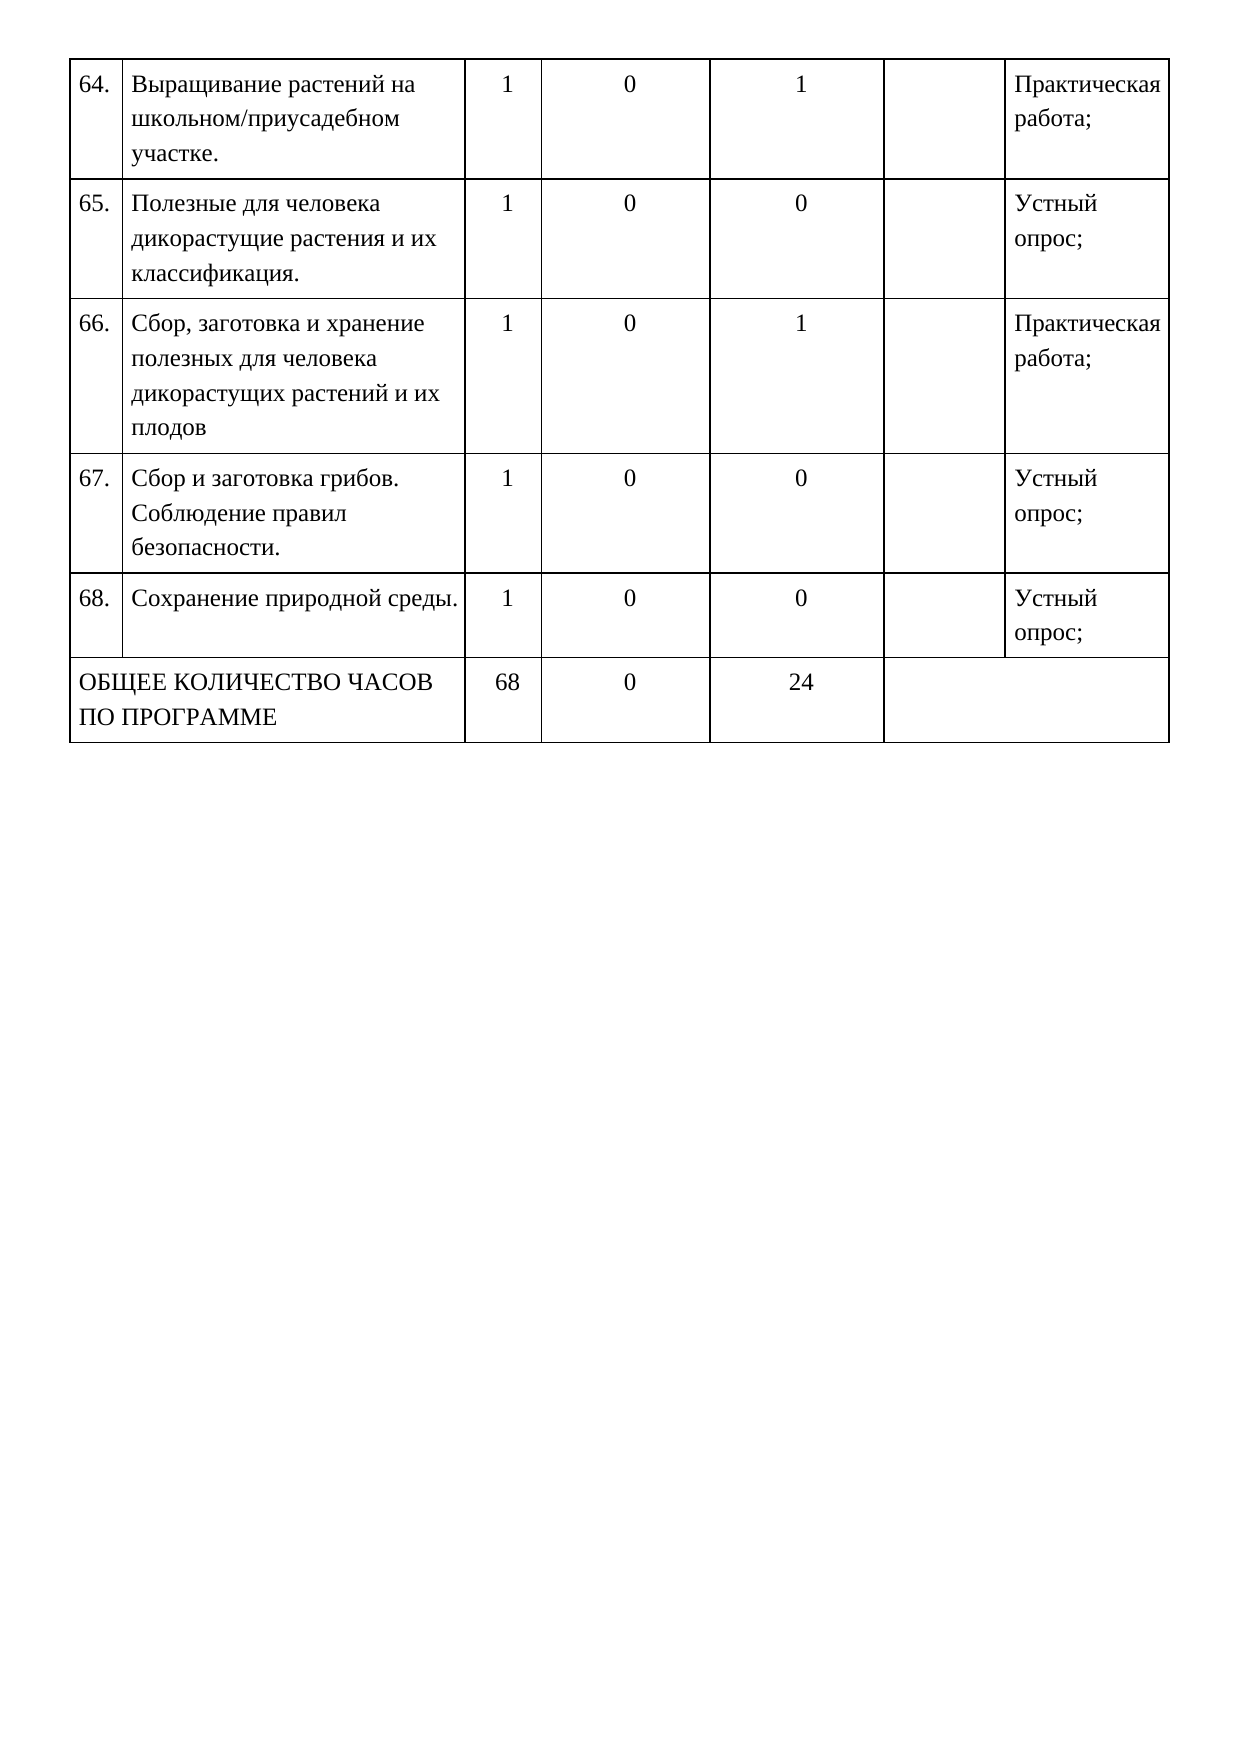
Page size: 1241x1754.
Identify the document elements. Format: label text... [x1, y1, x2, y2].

table_header 0 [542, 60, 709, 178]
table_cell Практическая работа; [1006, 299, 1168, 452]
table_cell 67. [71, 454, 122, 572]
table_cell 1 [466, 299, 541, 452]
table_cell 66. [71, 299, 122, 452]
table_cell 0 [711, 574, 883, 657]
table_cell Сохранение природной среды. [123, 574, 464, 657]
table_cell 1 [466, 454, 541, 572]
table_cell 0 [711, 180, 883, 298]
table_cell 0 [542, 454, 709, 572]
table_cell Устный опрос; [1006, 574, 1168, 657]
table_cell [885, 658, 1168, 741]
table_cell 1 [711, 299, 883, 452]
table_cell Сбор, заготовка и хранение полезных для человека дикорастущих растений и их плодов [123, 299, 464, 452]
table_cell 0 [542, 574, 709, 657]
table_header Выращивание растений на школьном/приусадебном участке. [123, 60, 464, 178]
table_header 64. [71, 60, 122, 178]
table_header 1 [711, 60, 883, 178]
table_cell ОБЩЕЕ КОЛИЧЕСТВО ЧАСОВ ПО ПРОГРАММЕ [71, 658, 464, 741]
table_cell 0 [542, 180, 709, 298]
table_cell [885, 180, 1004, 298]
table_cell 0 [542, 299, 709, 452]
table_cell 1 [466, 574, 541, 657]
table_cell 65. [71, 180, 122, 298]
table_cell Устный опрос; [1006, 454, 1168, 572]
table_cell Полезные для человека дикорастущие растения и их классификация. [123, 180, 464, 298]
table_cell Устный опрос; [1006, 180, 1168, 298]
table_cell 68. [71, 574, 122, 657]
table_cell [885, 454, 1004, 572]
table_cell 1 [466, 180, 541, 298]
table_cell [885, 574, 1004, 657]
table_cell 68 [466, 658, 541, 741]
table_cell [885, 299, 1004, 452]
table_cell 0 [711, 454, 883, 572]
table_cell Сбор и заготовка грибов. Соблюдение правил безопасности. [123, 454, 464, 572]
table_header Практическая работа; [1006, 60, 1168, 178]
table_cell 24 [711, 658, 883, 741]
table_header [885, 60, 1004, 178]
table_header 1 [466, 60, 541, 178]
table_cell 0 [542, 658, 709, 741]
